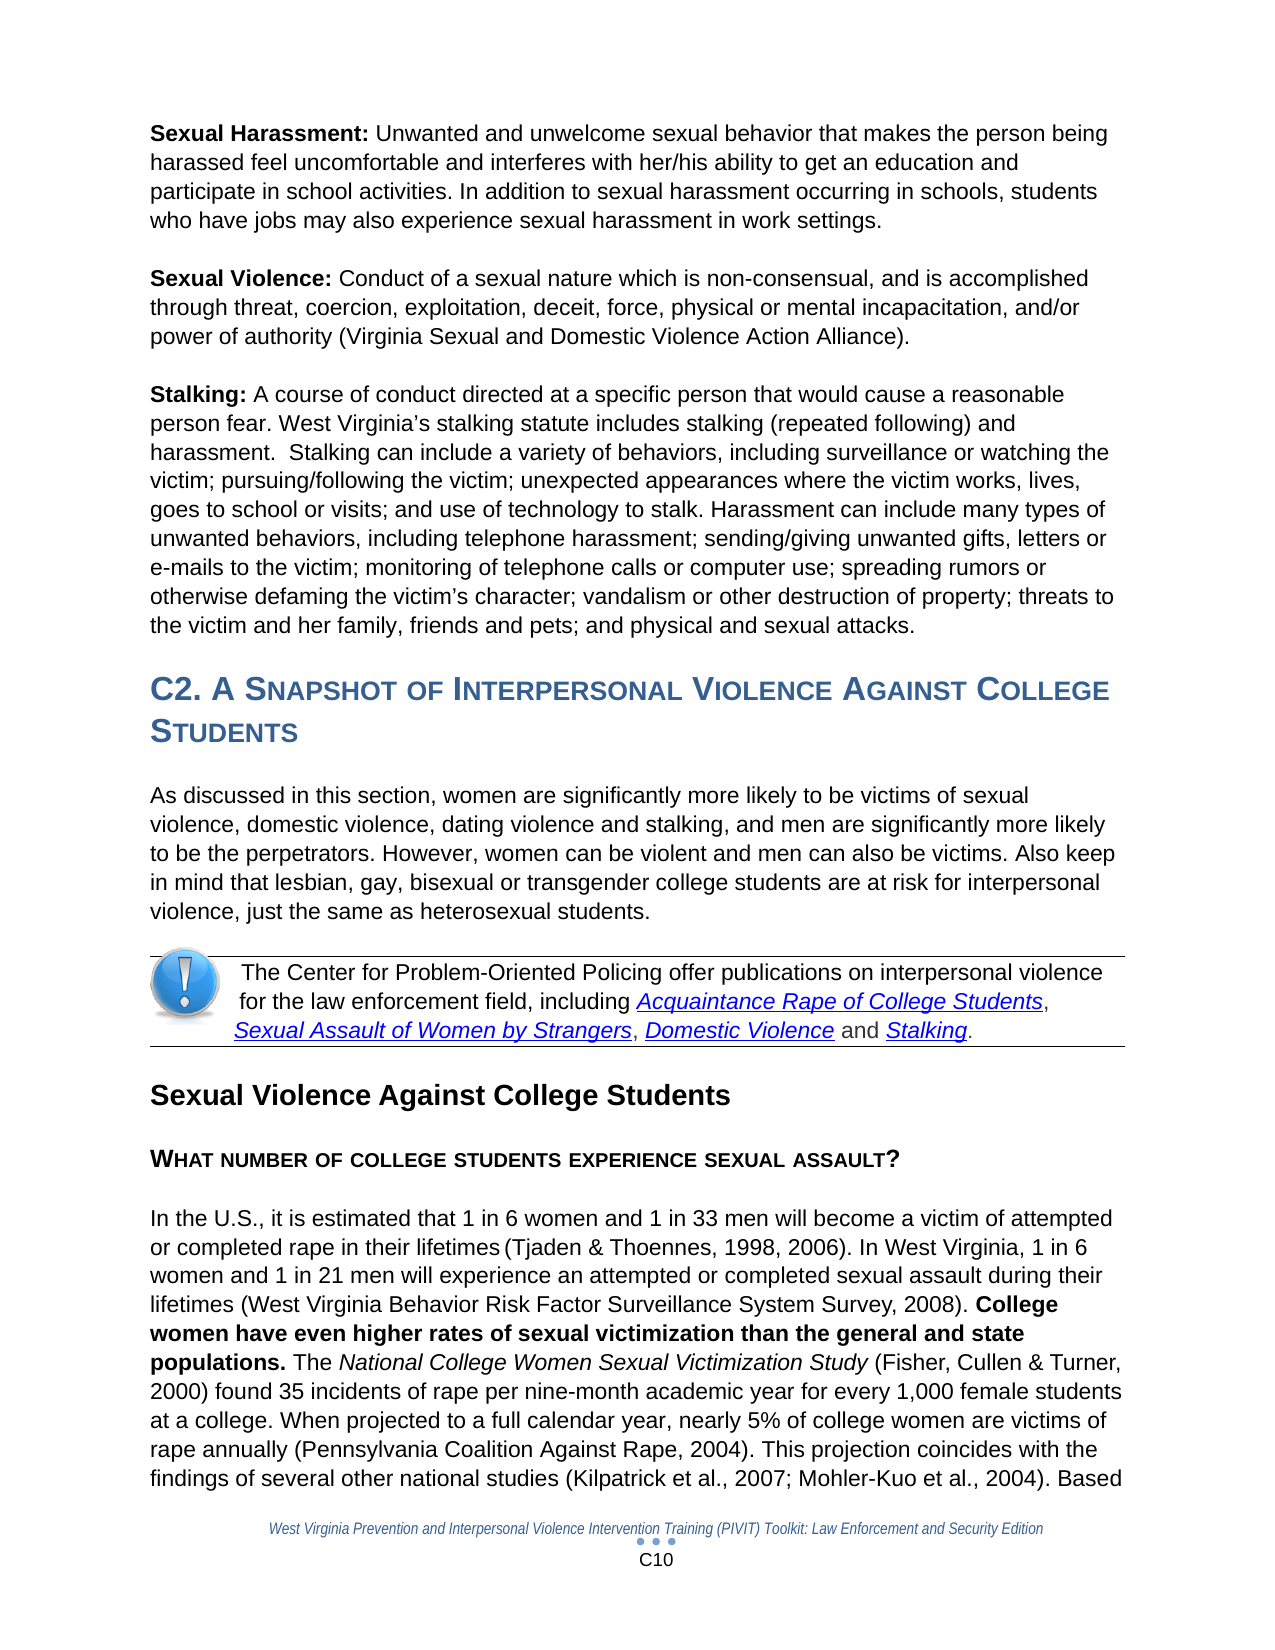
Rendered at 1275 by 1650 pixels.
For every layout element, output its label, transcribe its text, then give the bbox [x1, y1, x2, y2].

subtitle Sexual Violence Against College Students [150, 1078, 1125, 1112]
picture [146, 945, 222, 1024]
text Sexual Violence: Conduct of a sexual nature which is non-consensual, and is accomplished through threat, coercion, exploitation, deceit, force, physical or mental incapacitation, and/or power of authority (Virginia Sexual and Domestic Violence Action Alliance). [150, 265, 1125, 349]
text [150, 1204, 1125, 1491]
subtitle C2. A Snapshot of Interpersonal Violence Against College Students [150, 669, 1125, 749]
subtitle What number of college students experience sexual assault? [150, 1144, 1125, 1173]
text Sexual Harassment: Unwanted and unwelcome sexual behavior that makes the person being harassed feel uncomfortable and interferes with her/his ability to get an education and participate in school activities. In addition to sexual harassment occurring in schools, students who have jobs may also experience sexual harassment in work settings. [150, 120, 1125, 233]
text As discussed in this section, women are significantly more likely to be victims of sexual violence, domestic violence, dating violence and stalking, and men are significantly more likely to be the perpetrators. However, women can be violent and men can also be victims. Also keep in mind that lesbian, gay, bisexual or transgender college students are at risk for interpersonal violence, just the same as heterosexual students. [150, 782, 1125, 924]
text The Center for Problem-Oriented Policing offer publications on interpersonal violence for the law enforcement field, including Acquaintance Rape of College Students, Sexual Assault of Women by Strangers, Domestic Violence and Stalking. [150, 957, 1125, 1046]
text Stalking: A course of conduct directed at a specific person that would cause a reasonable person fear. West Virginia’s stalking statute includes stalking (repeated following) and harassment. Stalking can include a variety of behaviors, including surveillance or watching the victim; pursuing/following the victim; unexpected appearances where the victim works, lives, goes to school or visits; and use of technology to stalk. Harassment can include many types of unwanted behaviors, including telephone harassment; sending/giving unwanted gifts, letters or e-mails to the victim; monitoring of telephone calls or computer use; spreading rumors or otherwise defaming the victim’s character; vandalism or other destruction of property; threats to the victim and her family, friends and pets; and physical and sexual attacks. [150, 381, 1125, 639]
